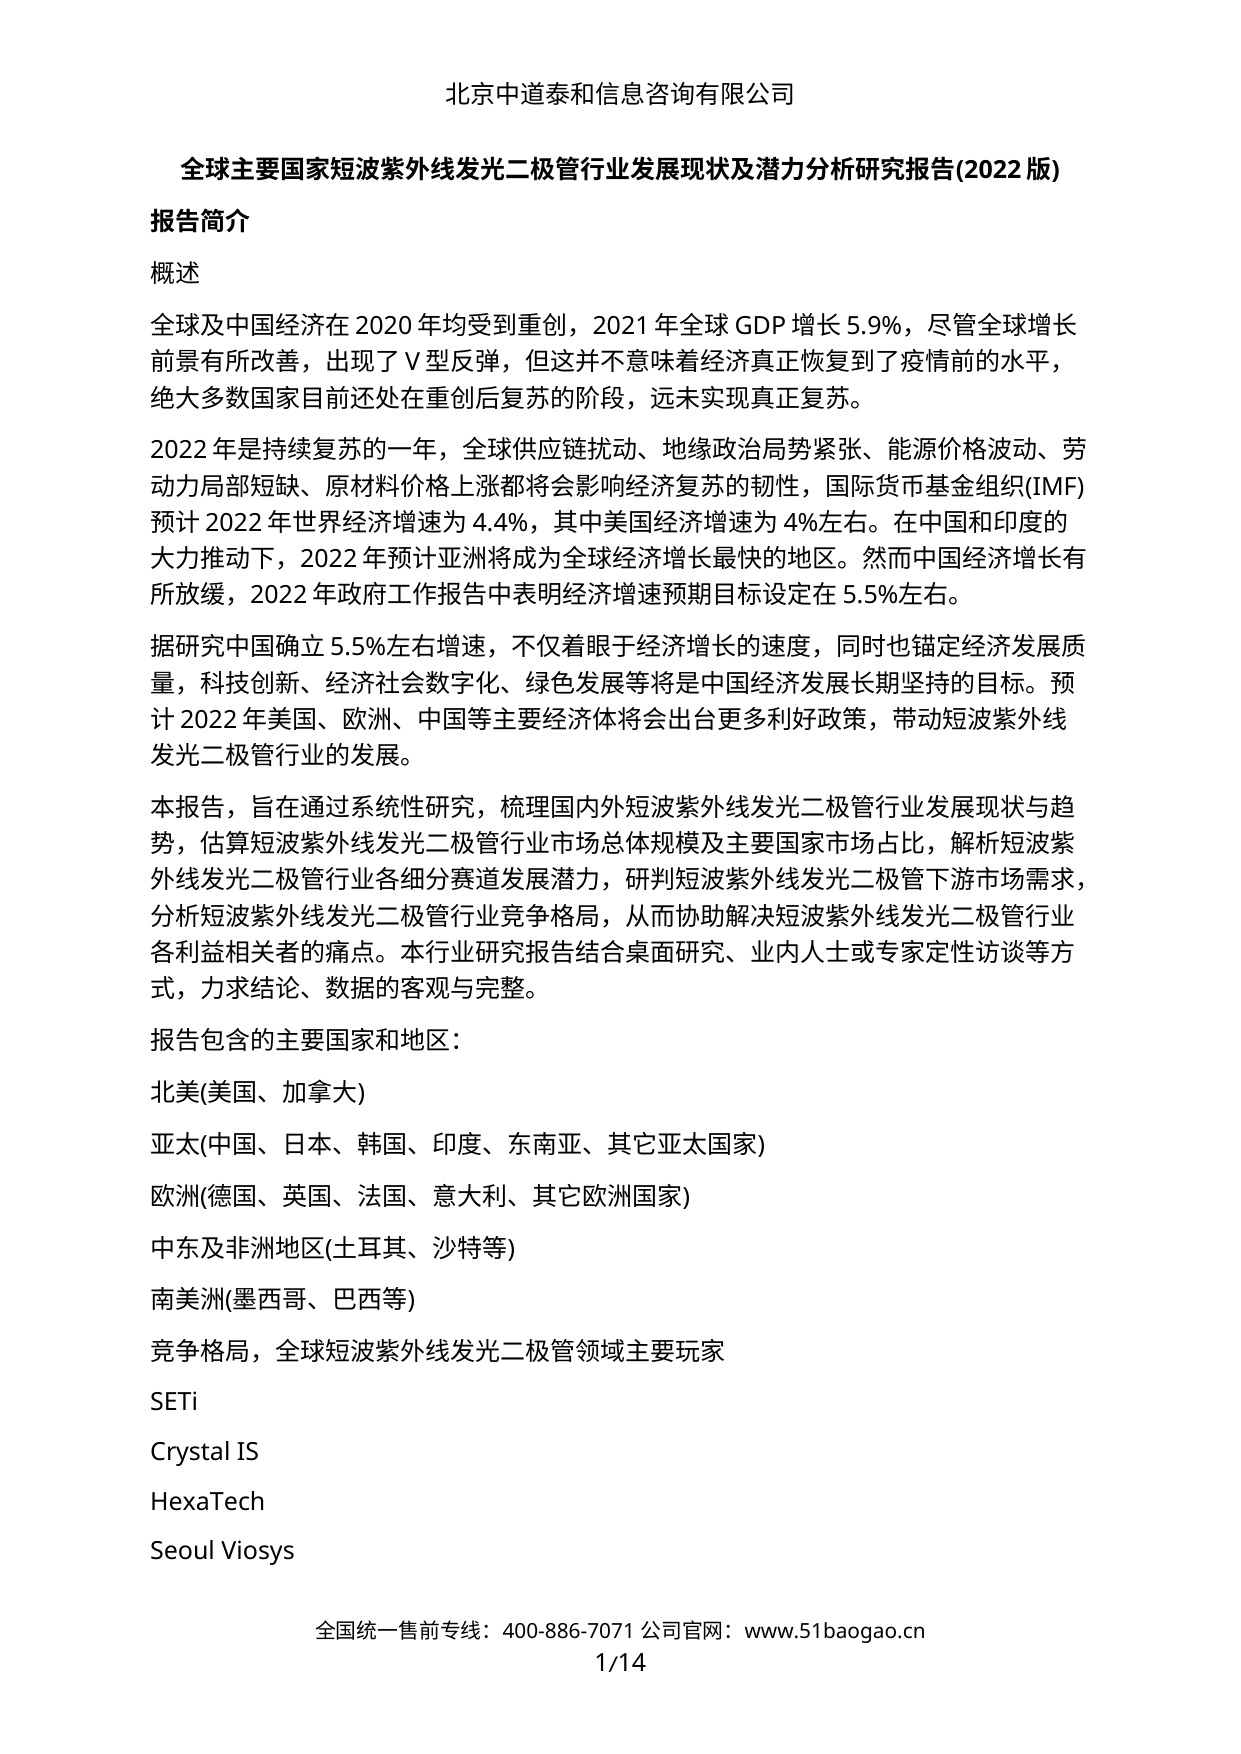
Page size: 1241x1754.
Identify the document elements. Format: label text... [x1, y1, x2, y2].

text HexaTech [150, 1483, 1090, 1517]
text 报告包含的主要国家和地区： [150, 1021, 1090, 1057]
text 中东及非洲地区(土耳其、沙特等) [150, 1228, 1090, 1264]
text 2022年是持续复苏的一年，全球供应链扰动、地缘政治局势紧张、能源价格波动、劳动力局部短缺、原材料价格上涨都将会影响经济复苏的韧性，国际货币基金组织(IMF)预计2022年世界经济增速为4.4%，其中美国经济增速为4%左右。在中国和印度的大力推动下，2022年预计亚洲将成为全球经济增长最快的地区。然而中国经济增长有所放缓，2022年政府工作报告中表明经济增速预期目标设定在5.5%左右。 [150, 430, 1090, 611]
text 全球主要国家短波紫外线发光二极管行业发展现状及潜力分析研究报告(2022版) [150, 150, 1090, 186]
text 欧洲(德国、英国、法国、意大利、其它欧洲国家) [150, 1176, 1090, 1212]
text 亚太(中国、日本、韩国、印度、东南亚、其它亚太国家) [150, 1124, 1090, 1161]
text 全球及中国经济在2020年均受到重创，2021年全球GDP增长5.9%，尽管全球增长前景有所改善，出现了V型反弹，但这并不意味着经济真正恢复到了疫情前的水平，绝大多数国家目前还处在重创后复苏的阶段，远未实现真正复苏。 [150, 306, 1090, 414]
text 据研究中国确立5.5%左右增速，不仅着眼于经济增长的速度，同时也锚定经济发展质量，科技创新、经济社会数字化、绿色发展等将是中国经济发展长期坚持的目标。预计2022年美国、欧洲、中国等主要经济体将会出台更多利好政策，带动短波紫外线发光二极管行业的发展。 [150, 627, 1090, 772]
text 南美洲(墨西哥、巴西等) [150, 1280, 1090, 1316]
text 竞争格局，全球短波紫外线发光二极管领域主要玩家 [150, 1332, 1090, 1368]
text Crystal IS [150, 1433, 1090, 1467]
text 报告简介 [150, 202, 1090, 238]
text Seoul Viosys [150, 1533, 1090, 1567]
text 北美(美国、加拿大) [150, 1072, 1090, 1109]
text SETi [150, 1384, 1090, 1418]
text 概述 [150, 254, 1090, 290]
text 本报告，旨在通过系统性研究，梳理国内外短波紫外线发光二极管行业发展现状与趋势，估算短波紫外线发光二极管行业市场总体规模及主要国家市场占比，解析短波紫外线发光二极管行业各细分赛道发展潜力，研判短波紫外线发光二极管下游市场需求，分析短波紫外线发光二极管行业竞争格局，从而协助解决短波紫外线发光二极管行业各利益相关者的痛点。本行业研究报告结合桌面研究、业内人士或专家定性访谈等方式，力求结论、数据的客观与完整。 [150, 787, 1090, 1005]
